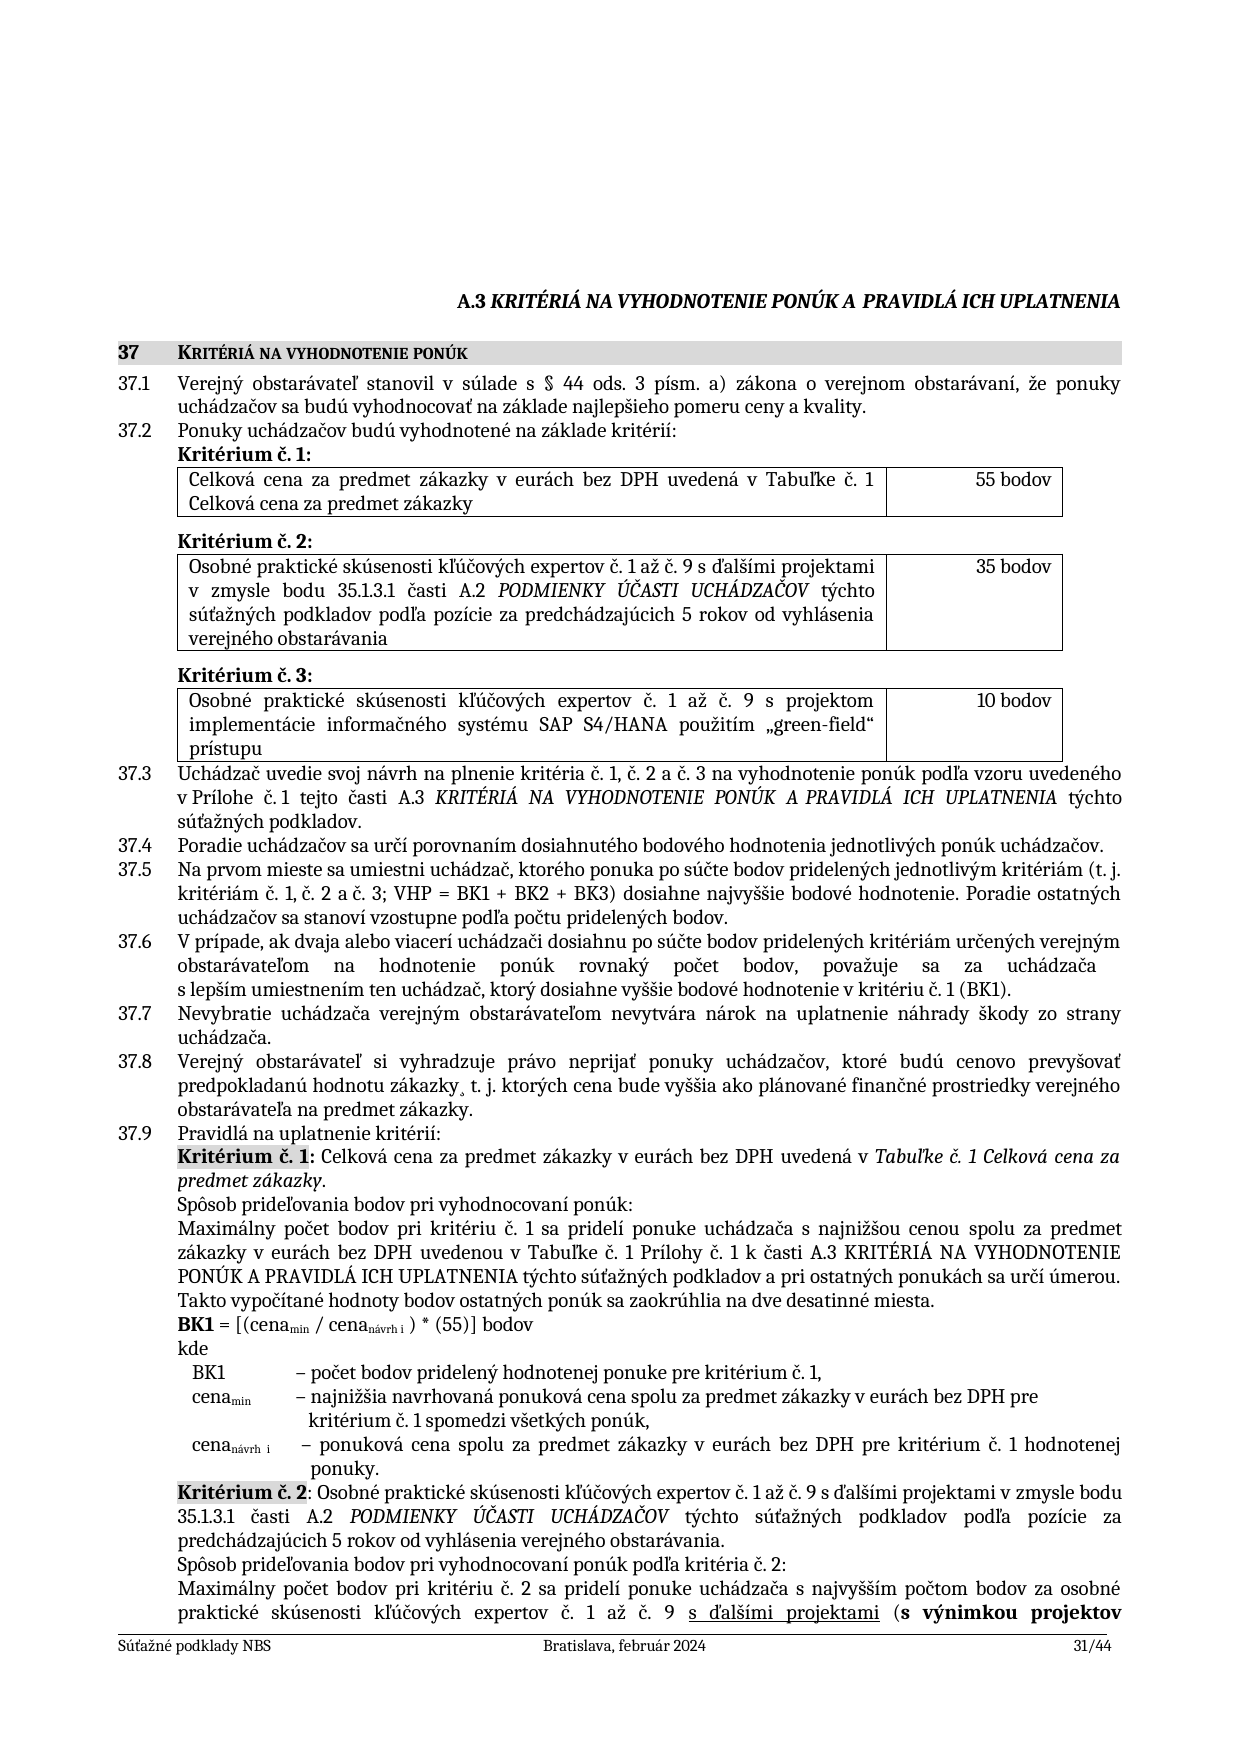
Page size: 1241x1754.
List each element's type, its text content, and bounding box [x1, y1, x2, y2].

list Pravidlá na uplatnenie kritérií: [118, 1121, 1122, 1145]
list Uchádzač uvedie svoj návrh na plnenie kritéria č. 1, č. 2 a č. 3 na vyhodnotenie ponúk podľa vzoru uvedeného v Prílohe č. 1 tejto časti A.3 KRITÉRIÁ NA VYHODNOTENIE PONÚK A PRAVIDLÁ ICH UPLATNENIA týchto súťažných podkladov. [118, 762, 1122, 834]
list Kritérium č. 1: [177, 443, 1122, 467]
text cenanávrh i – ponuková cena spolu za predmet zákazky v eurách bez DPH pre kritérium č. 1 hodnotenej ponuky. [177, 1433, 1122, 1481]
text Kritérium č. 1: Celková cena za predmet zákazky v eurách bez DPH uvedená v Tabuľke č. 1 Celková cena za predmet zákazky. [177, 1145, 1122, 1193]
list Poradie uchádzačov sa určí porovnaním dosiahnutého bodového hodnotenia jednotlivých ponúk uchádzačov. [118, 834, 1122, 858]
table_header 35 bodov [887, 555, 1062, 650]
text cenamin – najnižšia navrhovaná ponuková cena spolu za predmet zákazky v eurách bez DPH pre [177, 1385, 1122, 1409]
list Ponuky uchádzačov budú vyhodnotené na základe kritérií: [118, 419, 1122, 443]
table_header Osobné praktické skúsenosti kľúčových expertov č. 1 až č. 9 s projektom implementácie informačného systému SAP S4/HANA použitím „green-field“ prístupu [178, 689, 886, 761]
list Verejný obstarávateľ stanovil v súlade s § 44 ods. 3 písm. a) zákona o verejnom obstarávaní, že ponuky uchádzačov sa budú vyhodnocovať na základe najlepšieho pomeru ceny a kvality. [118, 371, 1122, 419]
table_header 55 bodov [887, 468, 1062, 516]
list V prípade, ak dvaja alebo viacerí uchádzači dosiahnu po súčte bodov pridelených kritériám určených verejným obstarávateľom na hodnotenie ponúk rovnaký počet bodov, považuje sa za uchádzača s lepším umiestnením ten uchádzač, ktorý dosiahne vyššie bodové hodnotenie v kritériu č. 1 (BK1). [118, 929, 1122, 1001]
table_header Celková cena za predmet zákazky v eurách bez DPH uvedená v Tabuľke č. 1 Celková cena za predmet zákazky [178, 468, 886, 516]
list Na prvom mieste sa umiestni uchádzač, ktorého ponuka po súčte bodov pridelených jednotlivým kritériám (t. j. kritériám č. 1, č. 2 a č. 3; VHP = BK1 + BK2 + BK3) dosiahne najvyššie bodové hodnotenie. Poradie ostatných uchádzačov sa stanoví vzostupne podľa počtu pridelených bodov. [118, 858, 1122, 929]
list Kritérium č. 2: [177, 529, 1122, 553]
text Maximálny počet bodov pri kritériu č. 1 sa pridelí ponuke uchádzača s najnižšou cenou spolu za predmet zákazky v eurách bez DPH uvedenou v Tabuľke č. 1 Prílohy č. 1 k časti A.3 KRITÉRIÁ NA VYHODNOTENIE PONÚK A PRAVIDLÁ ICH UPLATNENIA týchto súťažných podkladov a pri ostatných ponukách sa určí úmerou. Takto vypočítané hodnoty bodov ostatných ponúk sa zaokrúhlia na dve desatinné miesta. [118, 1217, 1122, 1313]
text Kritérium č. 2: Osobné praktické skúsenosti kľúčových expertov č. 1 až č. 9 s ďalšími projektami v zmysle bodu 35.1.3.1 časti A.2 PODMIENKY ÚČASTI UCHÁDZAČOV týchto súťažných podkladov podľa pozície za predchádzajúcich 5 rokov od vyhlásenia verejného obstarávania. [118, 1481, 1122, 1552]
text BK1 = [(cenamin / cenanávrh i ) * (55)] bodov [118, 1313, 1122, 1337]
list Nevybratie uchádzača verejným obstarávateľom nevytvára nárok na uplatnenie náhrady škody zo strany uchádzača. [118, 1001, 1122, 1049]
text Spôsob prideľovania bodov pri vyhodnocovaní ponúk podľa kritéria č. 2: [118, 1552, 1122, 1576]
text kde [177, 1337, 1122, 1361]
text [118, 1576, 1122, 1624]
text BK1 – počet bodov pridelený hodnotenej ponuke pre kritérium č. 1, [177, 1361, 1122, 1385]
table_header Osobné praktické skúsenosti kľúčových expertov č. 1 až č. 9 s ďalšími projektami v zmysle bodu 35.1.3.1 časti A.2 PODMIENKY ÚČASTI UCHÁDZAČOV týchto súťažných podkladov podľa pozície za predchádzajúcich 5 rokov od vyhlásenia verejného obstarávania [178, 555, 886, 650]
list Kritériá na vyhodnotenie ponúk [118, 341, 1122, 365]
text kritérium č. 1 spomedzi všetkých ponúk, [177, 1409, 1122, 1433]
list Verejný obstarávateľ si vyhradzuje právo neprijať ponuky uchádzačov, ktoré budú cenovo prevyšovať predpokladanú hodnotu zákazky¸ t. j. ktorých cena bude vyššia ako plánované finančné prostriedky verejného obstarávateľa na predmet zákazky. [118, 1049, 1122, 1121]
list Kritérium č. 3: [177, 664, 1122, 688]
text Spôsob prideľovania bodov pri vyhodnocovaní ponúk: [177, 1193, 1122, 1217]
text A.3 KRITÉRIÁ NA VYHODNOTENIE PONÚK A PRAVIDLÁ ICH UPLATNENIA [118, 289, 1122, 313]
table_header 10 bodov [887, 689, 1062, 761]
